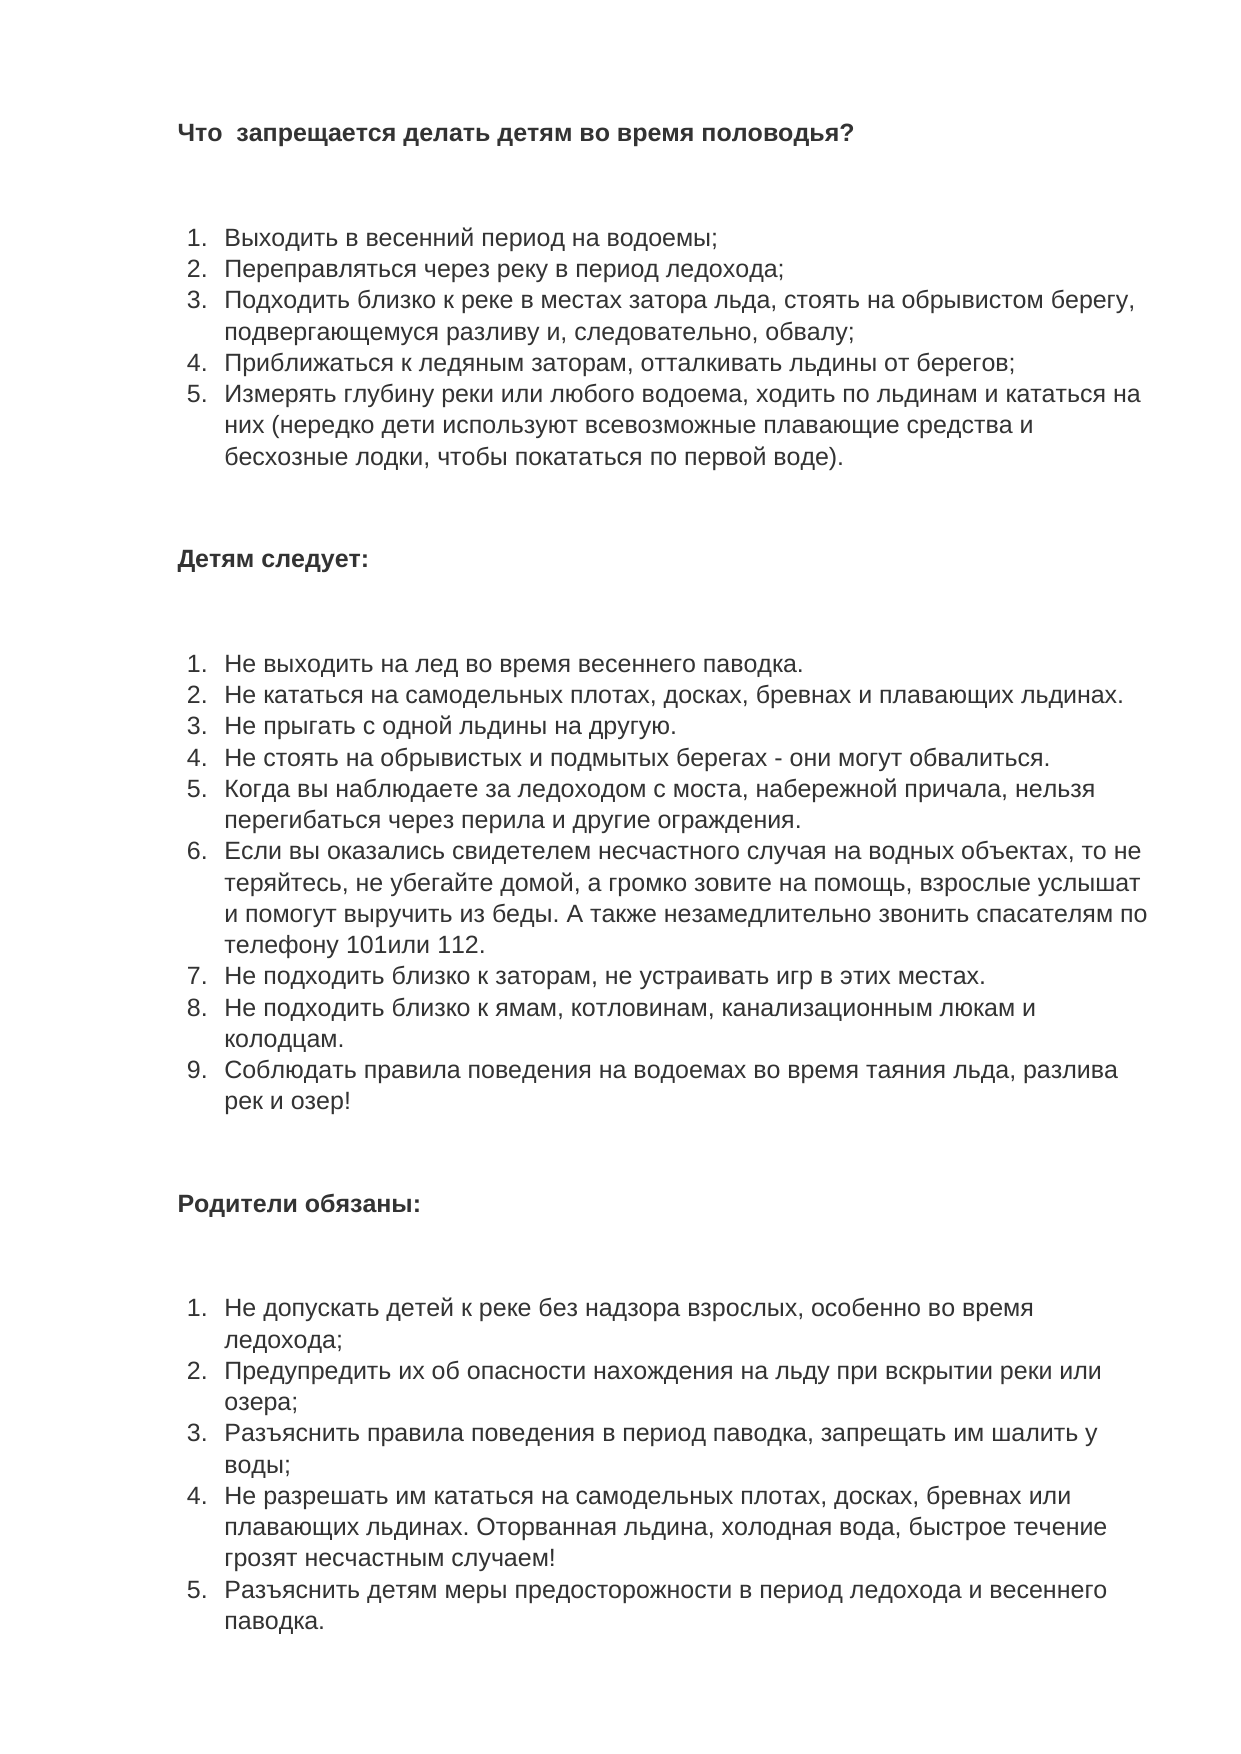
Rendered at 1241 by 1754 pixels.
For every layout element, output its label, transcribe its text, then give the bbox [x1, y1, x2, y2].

text Родители обязаны: [177, 1188, 1152, 1217]
text Детям следует: [177, 544, 1152, 573]
list Разъяснить правила поведения в период паводка, запрещать им шалить у воды; [187, 1416, 1152, 1478]
list Соблюдать правила поведения на водоемах во время таяния льда, разлива рек и озер! [187, 1052, 1152, 1115]
list Не подходить близко к заторам, не устраивать игр в этих местах. [187, 959, 1152, 990]
list Разъяснить детям меры предосторожности в период ледохода и весеннего паводка. [187, 1572, 1152, 1634]
list Измерять глубину реки или любого водоема, ходить по льдинам и кататься на них (нередко дети используют всевозможные плавающие средства и бесхозные лодки, чтобы покататься по первой воде). [187, 377, 1152, 470]
list Не прыгать с одной льдины на другую. [187, 709, 1152, 740]
list Не разрешать им кататься на самодельных плотах, досках, бревнах или плавающих льдинах. Оторванная льдина, холодная вода, быстрое течение грозят несчастным случаем! [187, 1478, 1152, 1572]
list Не допускать детей к реке без надзора взрослых, особенно во время ледохода; [187, 1291, 1152, 1353]
list Не подходить близко к ямам, котловинам, канализационным люкам и колодцам. [187, 990, 1152, 1052]
list Не стоять на обрывистых и подмытых берегах - они могут обвалиться. [187, 740, 1152, 771]
list Когда вы наблюдаете за ледоходом с моста, набережной причала, нельзя перегибаться через перила и другие ограждения. [187, 771, 1152, 834]
list Предупредить их об опасности нахождения на льду при вскрытии реки или озера; [187, 1353, 1152, 1416]
list Приближаться к ледяным заторам, отталкивать льдины от берегов; [187, 345, 1152, 377]
list Выходить в весенний период на водоемы; [187, 220, 1152, 252]
list Подходить близко к реке в местах затора льда, стоять на обрывистом берегу, подвергающемуся разливу и, следовательно, обвалу; [187, 283, 1152, 345]
text Что запрещается делать детям во время половодья? [177, 118, 1152, 147]
list Не выходить на лед во время весеннего паводка. [187, 646, 1152, 677]
list Если вы оказались свидетелем несчастного случая на водных объектах, то не теряйтесь, не убегайте домой, а громко зовите на помощь, взрослые услышат и помогут выручить из беды. А также незамедлительно звонить спасателям по телефону 101или 112. [187, 834, 1152, 959]
list Не кататься на самодельных плотах, досках, бревнах и плавающих льдинах. [187, 677, 1152, 709]
list Переправляться через реку в период ледохода; [187, 252, 1152, 283]
